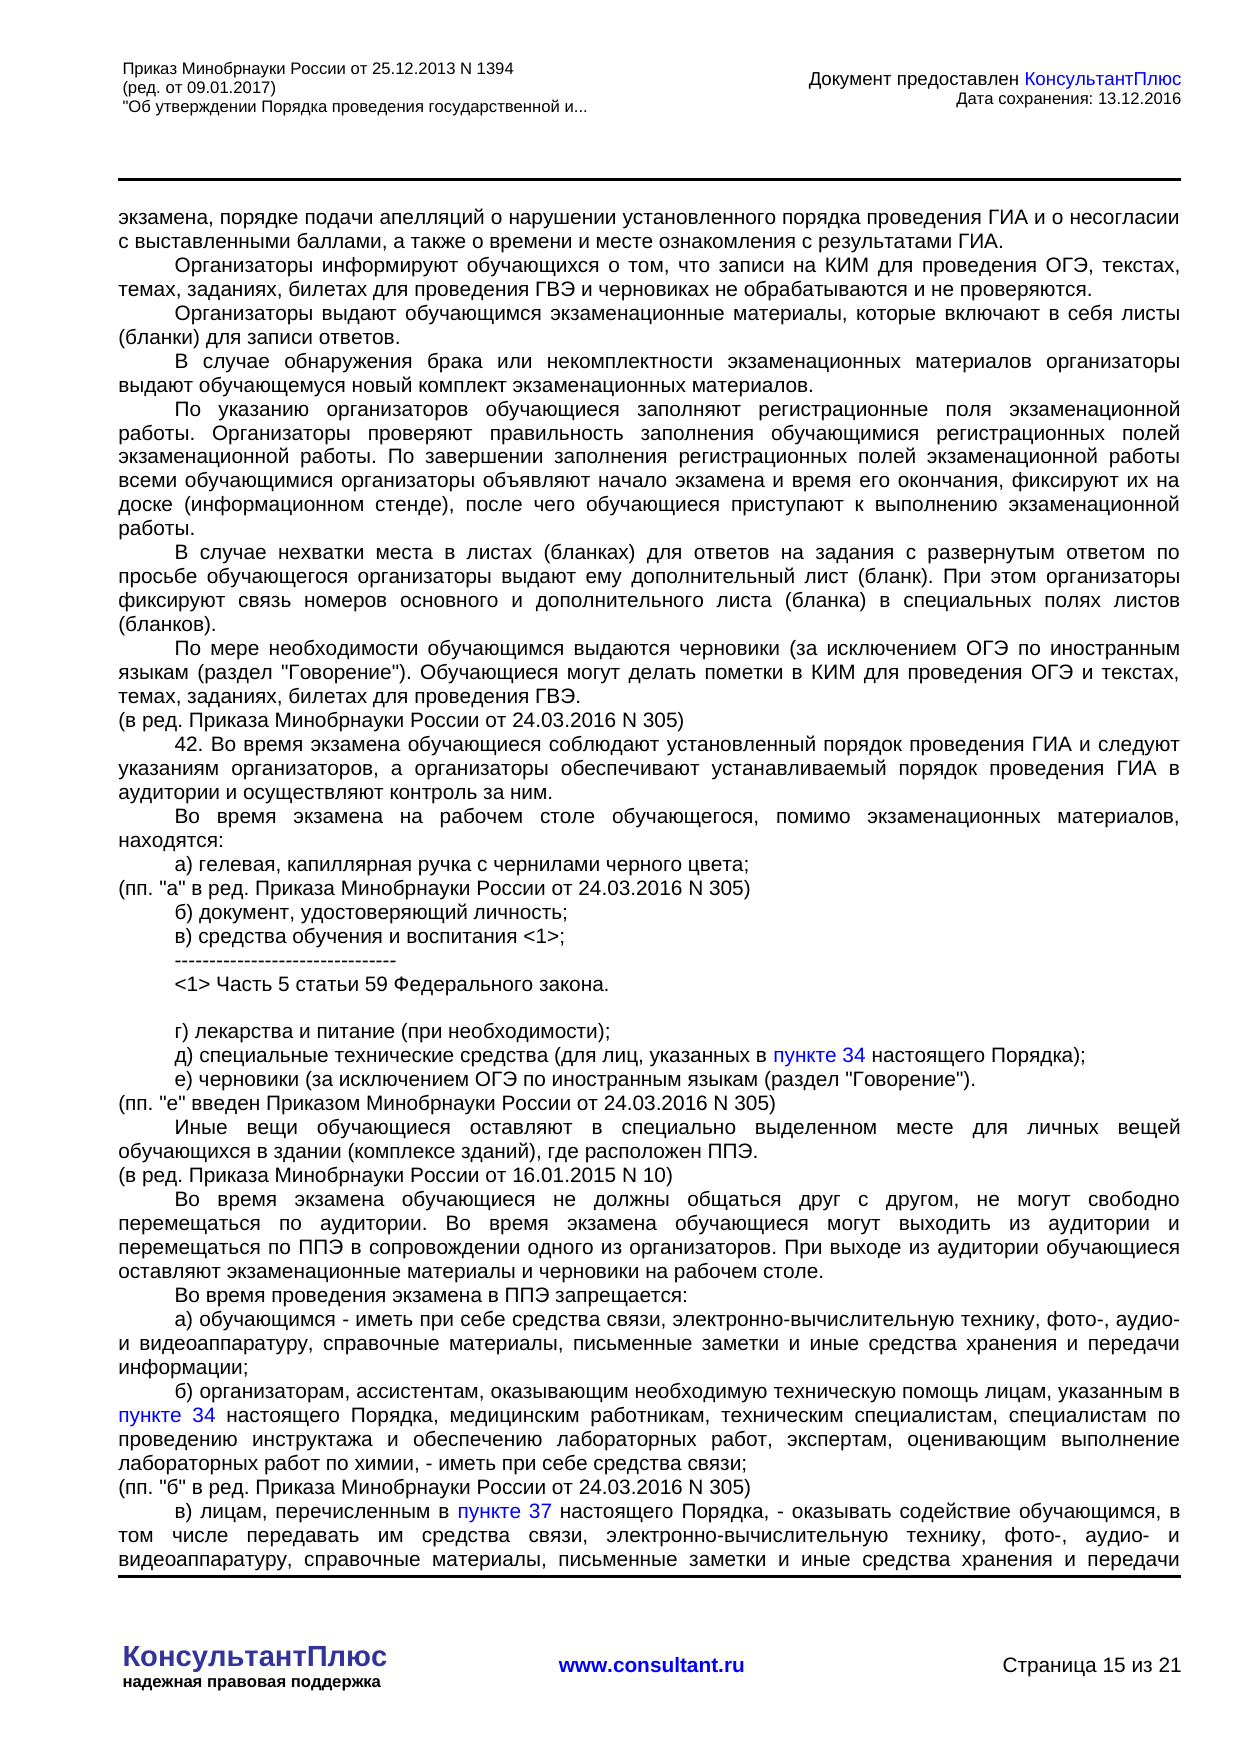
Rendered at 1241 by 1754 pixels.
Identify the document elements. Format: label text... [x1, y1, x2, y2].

text д) специальные технические средства (для лиц, указанных в пункте 34 настоящего Порядка); [118, 1043, 1181, 1067]
text В случае обнаружения брака или некомплектности экзаменационных материалов организаторы выдают обучающемуся новый комплект экзаменационных материалов. [118, 348, 1181, 396]
text Иные вещи обучающиеся оставляют в специально выделенном месте для личных вещей обучающихся в здании (комплексе зданий), где расположен ППЭ. [118, 1115, 1181, 1163]
text г) лекарства и питание (при необходимости); [118, 1019, 1181, 1043]
text Во время экзамена обучающиеся не должны общаться друг с другом, не могут свободно перемещаться по аудитории. Во время экзамена обучающиеся могут выходить из аудитории и перемещаться по ППЭ в сопровождении одного из организаторов. При выходе из аудитории обучающиеся оставляют экзаменационные материалы и черновики на рабочем столе. [118, 1187, 1181, 1283]
text <1> Часть 5 статьи 59 Федерального закона. [118, 971, 1181, 995]
text Организаторы выдают обучающимся экзаменационные материалы, которые включают в себя листы (бланки) для записи ответов. [118, 301, 1181, 348]
text (пп. "б" в ред. Приказа Минобрнауки России от 24.03.2016 N 305) [118, 1474, 1181, 1498]
text (в ред. Приказа Минобрнауки России от 24.03.2016 N 305) [118, 708, 1181, 732]
text Во время проведения экзамена в ППЭ запрещается: [118, 1283, 1181, 1307]
text (в ред. Приказа Минобрнауки России от 16.01.2015 N 10) [118, 1163, 1181, 1187]
text Организаторы информируют обучающихся о том, что записи на КИМ для проведения ОГЭ, текстах, темах, заданиях, билетах для проведения ГВЭ и черновиках не обрабатываются и не проверяются. [118, 253, 1181, 301]
text б) документ, удостоверяющий личность; [118, 899, 1181, 923]
text в) средства обучения и воспитания <1>; [118, 923, 1181, 947]
text (пп. "а" в ред. Приказа Минобрнауки России от 24.03.2016 N 305) [118, 876, 1181, 899]
text 42. Во время экзамена обучающиеся соблюдают установленный порядок проведения ГИА и следуют указаниям организаторов, а организаторы обеспечивают устанавливаемый порядок проведения ГИА в аудитории и осуществляют контроль за ним. [118, 732, 1181, 804]
text Во время экзамена на рабочем столе обучающегося, помимо экзаменационных материалов, находятся: [118, 804, 1181, 852]
text В случае нехватки места в листах (бланках) для ответов на задания с развернутым ответом по просьбе обучающегося организаторы выдают ему дополнительный лист (бланк). При этом организаторы фиксируют связь номеров основного и дополнительного листа (бланка) в специальных полях листов (бланков). [118, 540, 1181, 636]
text -------------------------------- [118, 947, 1181, 971]
text а) гелевая, капиллярная ручка с чернилами черного цвета; [118, 852, 1181, 876]
text е) черновики (за исключением ОГЭ по иностранным языкам (раздел "Говорение"). [118, 1067, 1181, 1091]
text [118, 1498, 1181, 1570]
text По указанию организаторов обучающиеся заполняют регистрационные поля экзаменационной работы. Организаторы проверяют правильность заполнения обучающимися регистрационных полей экзаменационной работы. По завершении заполнения регистрационных полей экзаменационной работы всеми обучающимися организаторы объявляют начало экзамена и время его окончания, фиксируют их на доске (информационном стенде), после чего обучающиеся приступают к выполнению экзаменационной работы. [118, 396, 1181, 540]
text а) обучающимся - иметь при себе средства связи, электронно-вычислительную технику, фото-, аудио- и видеоаппаратуру, справочные материалы, письменные заметки и иные средства хранения и передачи информации; [118, 1307, 1181, 1379]
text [118, 205, 1181, 253]
text б) организаторам, ассистентам, оказывающим необходимую техническую помощь лицам, указанным в пункте 34 настоящего Порядка, медицинским работникам, техническим специалистам, специалистам по проведению инструктажа и обеспечению лабораторных работ, экспертам, оценивающим выполнение лабораторных работ по химии, - иметь при себе средства связи; [118, 1379, 1181, 1474]
text (пп. "е" введен Приказом Минобрнауки России от 24.03.2016 N 305) [118, 1091, 1181, 1115]
text По мере необходимости обучающимся выдаются черновики (за исключением ОГЭ по иностранным языкам (раздел "Говорение"). Обучающиеся могут делать пометки в КИМ для проведения ОГЭ и текстах, темах, заданиях, билетах для проведения ГВЭ. [118, 636, 1181, 708]
